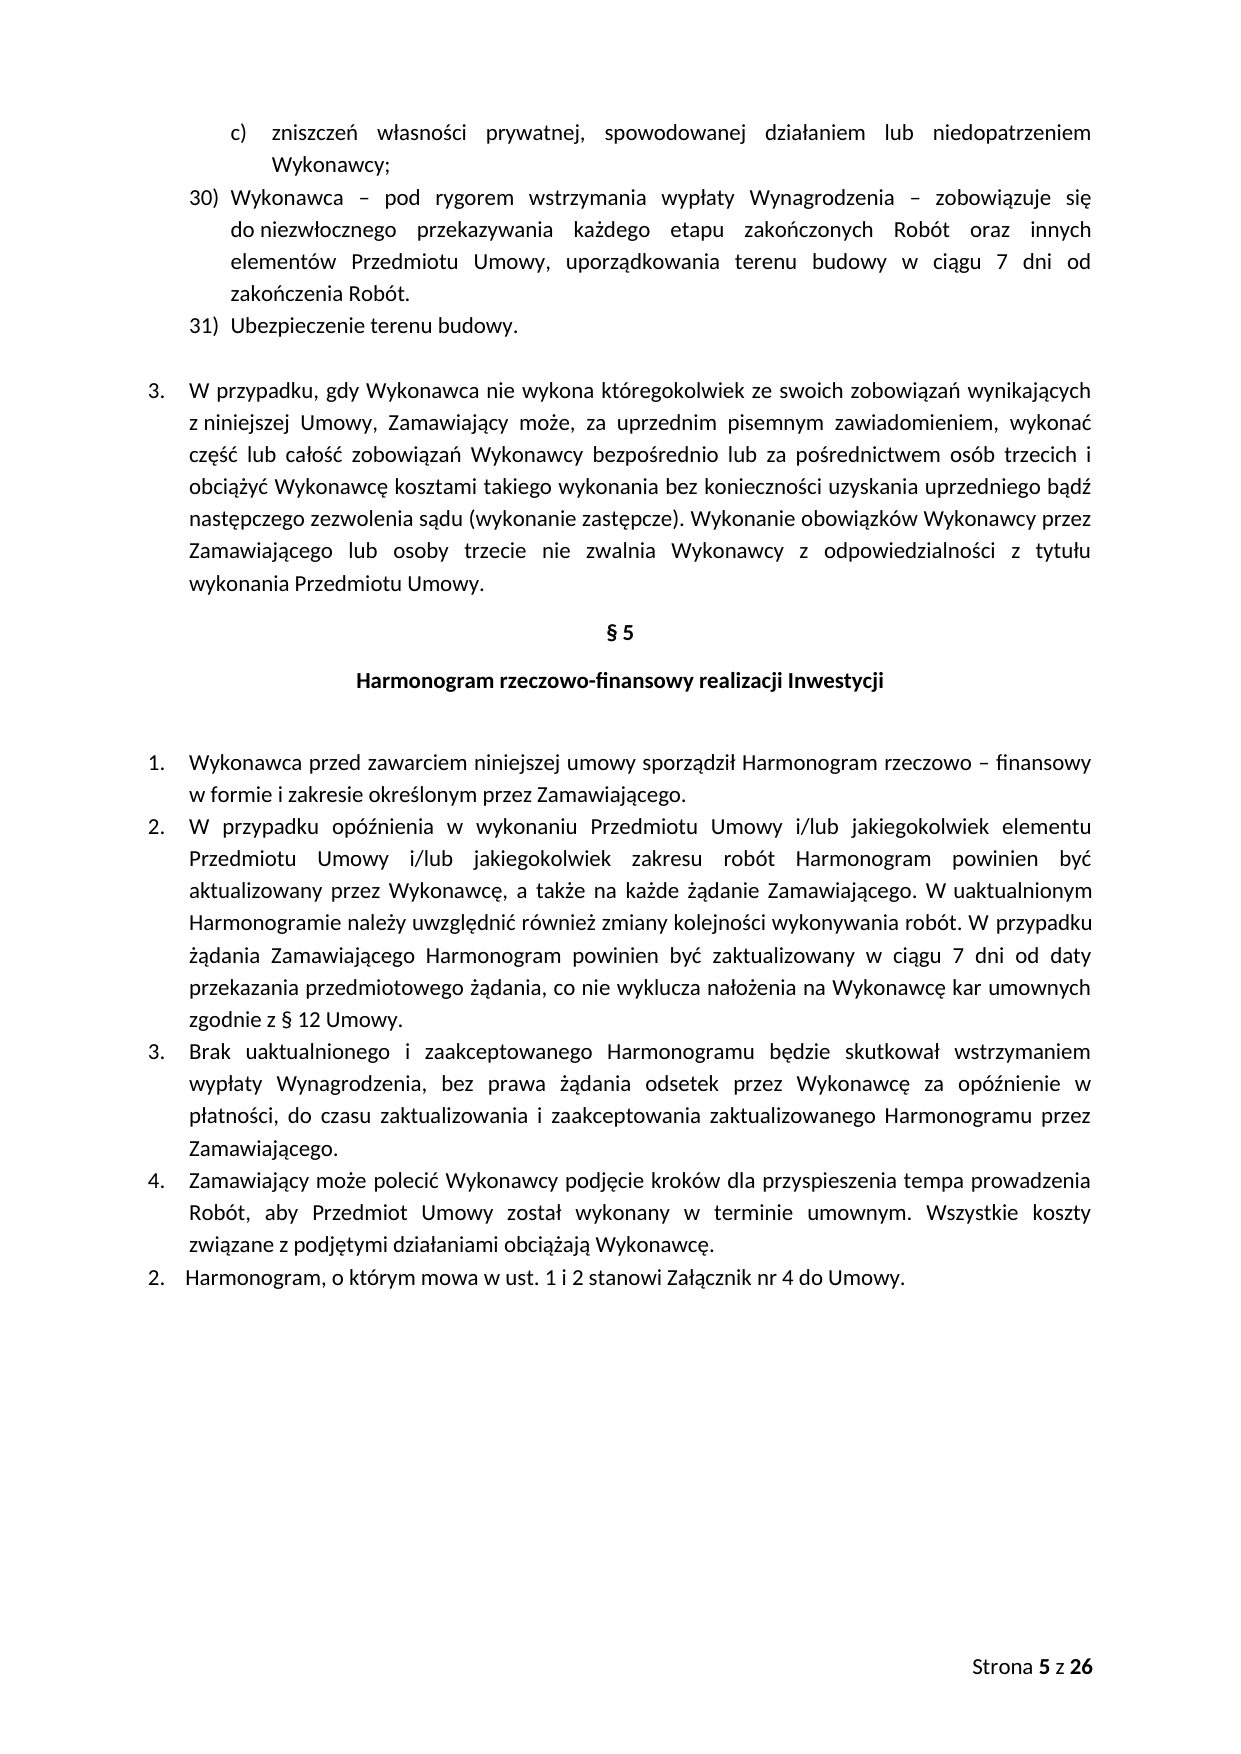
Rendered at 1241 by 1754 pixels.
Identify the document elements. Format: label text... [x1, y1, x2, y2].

list Harmonogram, o którym mowa w ust. 1 i 2 stanowi Załącznik nr 4 do Umowy. [148, 1263, 1093, 1291]
list Wykonawca przed zawarciem niniejszej umowy sporządził Harmonogram rzeczowo – finansowy w formie i zakresie określonym przez Zamawiającego. [148, 748, 1093, 808]
subtitle Harmonogram rzeczowo-finansowy realizacji Inwestycji [148, 667, 1093, 694]
list W przypadku, gdy Wykonawca nie wykona któregokolwiek ze swoich zobowiązań wynikających z niniejszej Umowy, Zamawiający może, za uprzednim pisemnym zawiadomieniem, wykonać część lub całość zobowiązań Wykonawcy bezpośrednio lub za pośrednictwem osób trzecich i obciążyć Wykonawcę kosztami takiego wykonania bez konieczności uzyskania uprzedniego bądź następczego zezwolenia sądu (wykonanie zastępcze). Wykonanie obowiązków Wykonawcy przez Zamawiającego lub osoby trzecie nie zwalnia Wykonawcy z odpowiedzialności z tytułu wykonania Przedmiotu Umowy. [148, 376, 1093, 597]
list Wykonawca – pod rygorem wstrzymania wypłaty Wynagrodzenia – zobowiązuje się do niezwłocznego przekazywania każdego etapu zakończonych Robót oraz innych elementów Przedmiotu Umowy, uporządkowania terenu budowy w ciągu 7 dni od zakończenia Robót. [189, 183, 1093, 307]
text § 5 [148, 618, 1093, 646]
list W przypadku opóźnienia w wykonaniu Przedmiotu Umowy i/lub jakiegokolwiek elementu Przedmiotu Umowy i/lub jakiegokolwiek zakresu robót Harmonogram powinien być aktualizowany przez Wykonawcę, a także na każde żądanie Zamawiającego. W uaktualnionym Harmonogramie należy uwzględnić również zmiany kolejności wykonywania robót. W przypadku żądania Zamawiającego Harmonogram powinien być zaktualizowany w ciągu 7 dni od daty przekazania przedmiotowego żądania, co nie wyklucza nałożenia na Wykonawcę kar umownych zgodnie z § 12 Umowy. [148, 812, 1093, 1033]
list Ubezpieczenie terenu budowy. [189, 311, 1093, 339]
list zniszczeń własności prywatnej, spowodowanej działaniem lub niedopatrzeniem Wykonawcy; [230, 118, 1093, 178]
list Brak uaktualnionego i zaakceptowanego Harmonogramu będzie skutkował wstrzymaniem wypłaty Wynagrodzenia, bez prawa żądania odsetek przez Wykonawcę za opóźnienie w płatności, do czasu zaktualizowania i zaakceptowania zaktualizowanego Harmonogramu przez Zamawiającego. [148, 1037, 1093, 1162]
list Zamawiający może polecić Wykonawcy podjęcie kroków dla przyspieszenia tempa prowadzenia Robót, aby Przedmiot Umowy został wykonany w terminie umownym. Wszystkie koszty związane z podjętymi działaniami obciążają Wykonawcę. [148, 1166, 1093, 1258]
